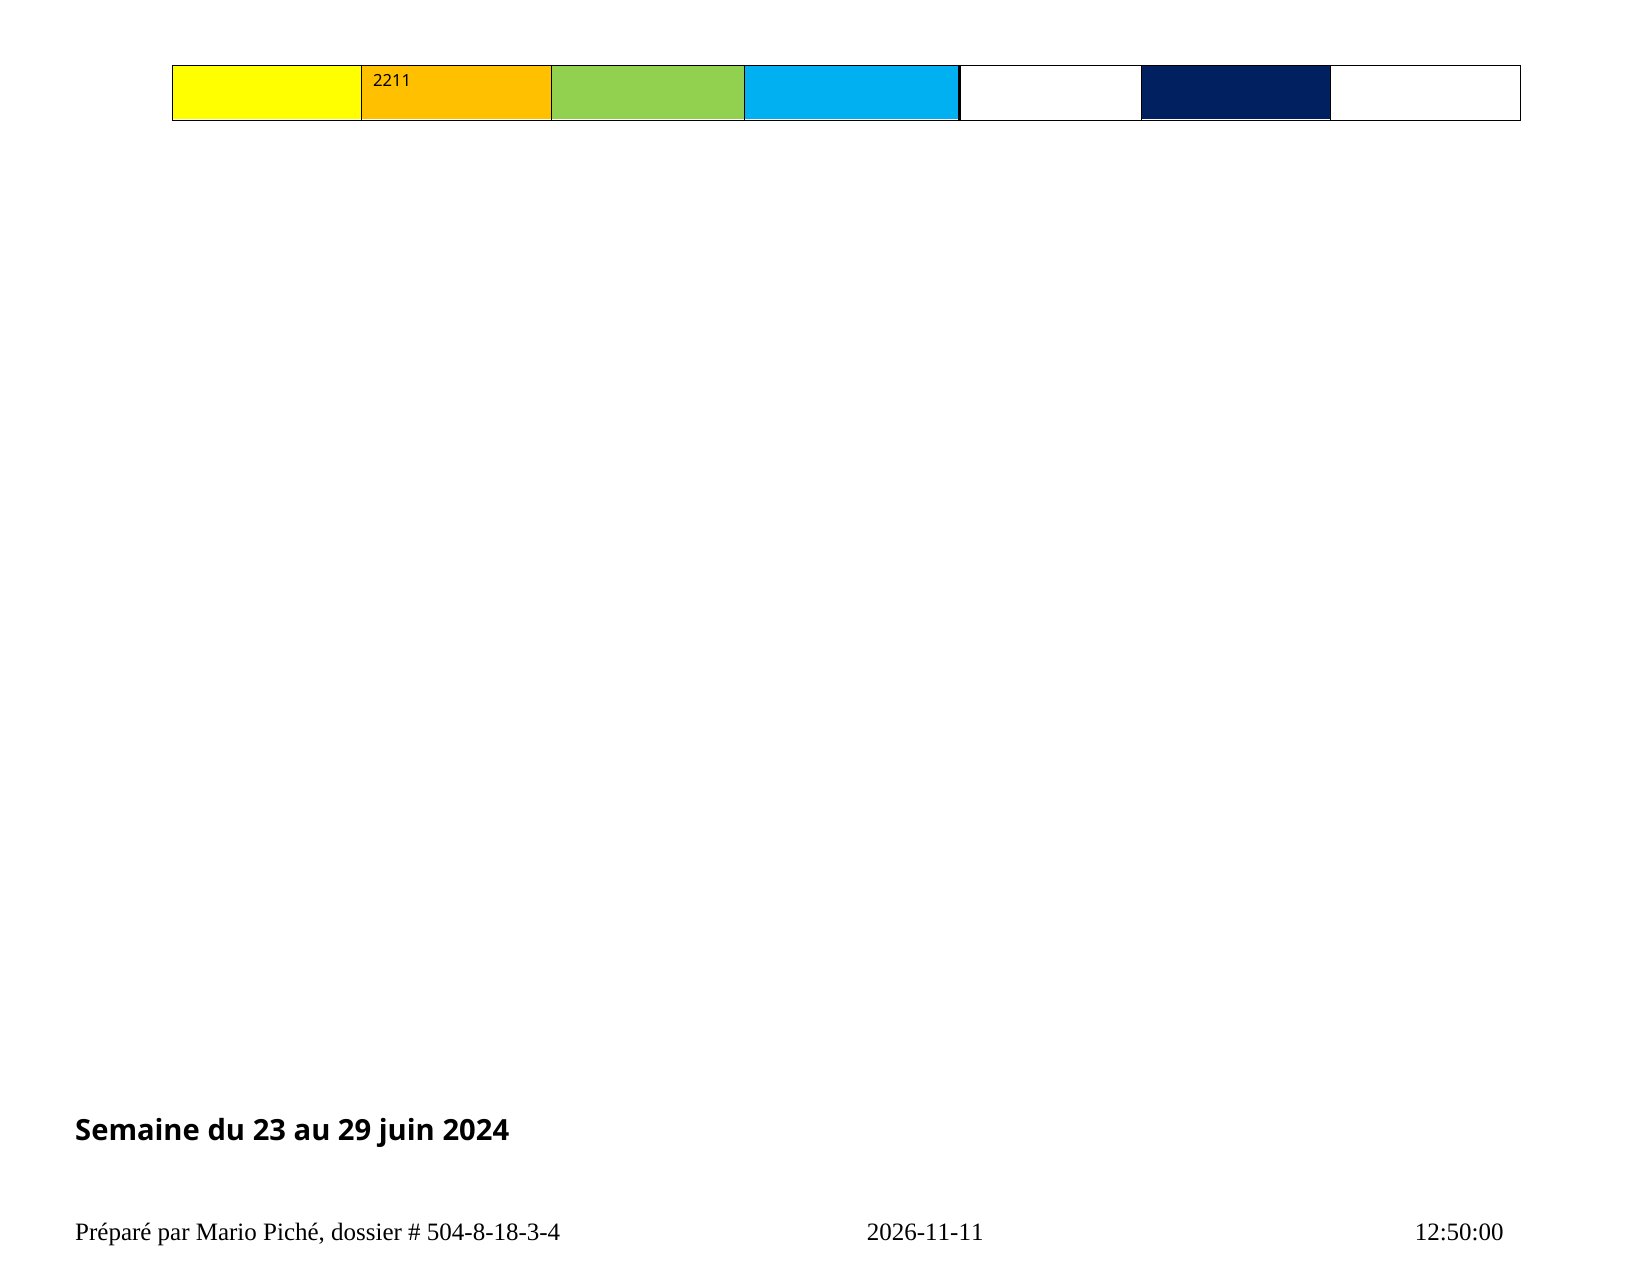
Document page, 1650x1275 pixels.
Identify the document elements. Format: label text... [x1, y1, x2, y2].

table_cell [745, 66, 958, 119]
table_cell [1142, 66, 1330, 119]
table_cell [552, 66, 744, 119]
text Semaine du 23 au 29 juin 2024 [75, 1109, 1575, 1149]
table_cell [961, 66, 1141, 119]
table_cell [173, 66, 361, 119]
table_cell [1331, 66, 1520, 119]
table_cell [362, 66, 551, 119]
